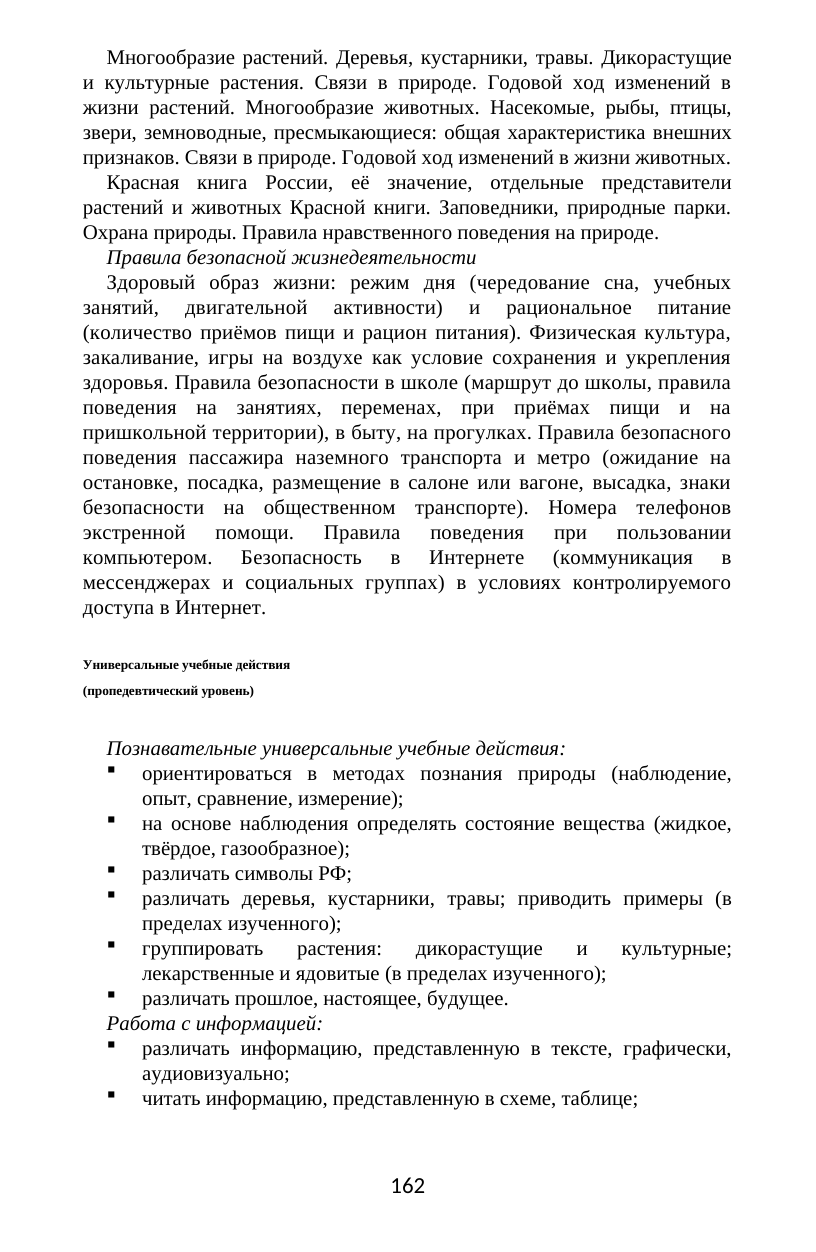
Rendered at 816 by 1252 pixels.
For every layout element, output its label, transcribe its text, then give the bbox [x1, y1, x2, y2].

text Познавательные универсальные учебные действия: [83, 734, 732, 759]
text Многообразие растений. Деревья, кустарники, травы. Дикорастущие и культурные растения. Связи в природе. Годовой ход изменений в жизни растений. Многообразие животных. Насекомые, рыбы, птицы, звери, земноводные, пресмыкающиеся: общая характеристика внешних признаков. Связи в природе. Годовой ход изменений в жизни животных. [83, 44, 732, 169]
list различать деревья, кустарники, травы; приводить примеры (в пределах изученного); [106, 884, 732, 934]
list ориентироваться в методах познания природы (наблюдение, опыт, сравнение, измерение); [106, 759, 732, 809]
text Универсальные учебные действия (пропедевтический уровень) [83, 657, 732, 709]
text Красная книга России, её значение, отдельные представители растений и животных Красной книги. Заповедники, природные парки. Охрана природы. Правила нравственного поведения на природе. [83, 169, 732, 244]
list различать символы РФ; [106, 859, 732, 884]
list различать прошлое, настоящее, будущее. [106, 984, 732, 1009]
text Работа с информацией: [83, 1009, 732, 1034]
list читать информацию, представленную в схеме, таблице; [106, 1084, 732, 1109]
list различать информацию, представленную в тексте, графически, аудиовизуально; [106, 1034, 732, 1084]
text Правила безопасной жизнедеятельности [83, 244, 732, 269]
list группировать растения: дикорастущие и культурные; лекарственные и ядовитые (в пределах изученного); [106, 934, 732, 984]
text Здоровый образ жизни: режим дня (чередование сна, учебных занятий, двигательной активности) и рациональное питание (количество приёмов пищи и рацион питания). Физическая культура, закаливание, игры на воздухе как условие сохранения и укрепления здоровья. Правила безопасности в школе (маршрут до школы, правила поведения на занятиях, переменах, при приёмах пищи и на пришкольной территории), в быту, на прогулках. Правила безопасного поведения пассажира наземного транспорта и метро (ожидание на остановке, посадка, размещение в салоне или вагоне, высадка, знаки безопасности на общественном транспорте). Номера телефонов экстренной помощи. Правила поведения при пользовании компьютером. Безопасность в Интернете (коммуникация в мессенджерах и социальных группах) в условиях контролируемого доступа в Интернет. [83, 269, 732, 619]
list на основе наблюдения определять состояние вещества (жидкое, твёрдое, газообразное); [106, 809, 732, 859]
